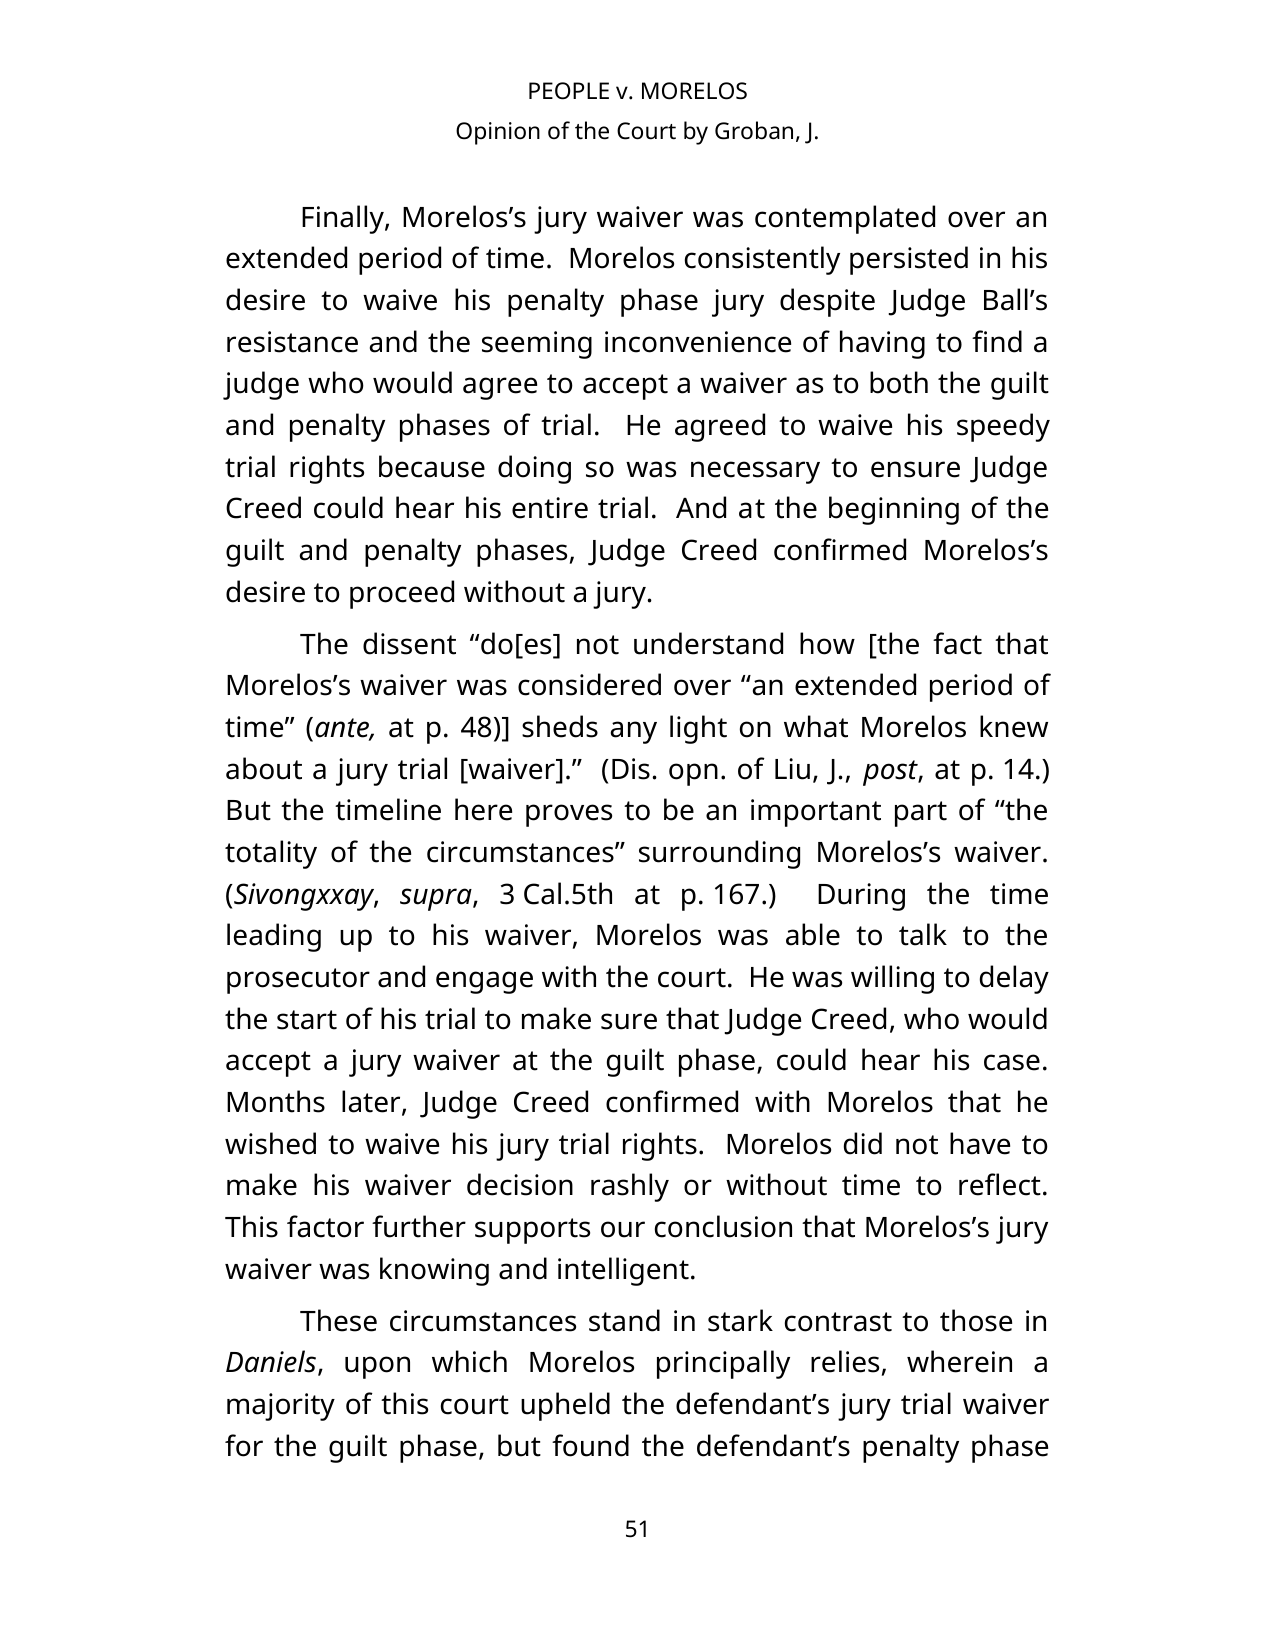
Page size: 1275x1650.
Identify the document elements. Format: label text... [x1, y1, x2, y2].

text The dissent “do[es] not understand how [the fact that Morelos’s waiver was considered over “an extended period of time” (ante, at p. 48)] sheds any light on what Morelos knew about a jury trial [waiver].” (Dis. opn. of Liu, J., post, at p. 14.) But the timeline here proves to be an important part of “the totality of the circumstances” surrounding Morelos’s waiver. (Sivongxxay, supra, 3 Cal.5th at p. 167.) During the time leading up to his waiver, Morelos was able to talk to the prosecutor and engage with the court. He was willing to delay the start of his trial to make sure that Judge Creed, who would accept a jury waiver at the guilt phase, could hear his case. Months later, Judge Creed confirmed with Morelos that he wished to waive his jury trial rights. Morelos did not have to make his waiver decision rashly or without time to reflect. This factor further supports our conclusion that Morelos’s jury waiver was knowing and intelligent. [225, 621, 1050, 1287]
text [225, 1298, 1050, 1464]
text Finally, Morelos’s jury waiver was contemplated over an extended period of time. Morelos consistently persisted in his desire to waive his penalty phase jury despite Judge Ball’s resistance and the seeming inconvenience of having to find a judge who would agree to accept a waiver as to both the guilt and penalty phases of trial. He agreed to waive his speedy trial rights because doing so was necessary to ensure Judge Creed could hear his entire trial. And at the beginning of the guilt and penalty phases, Judge Creed confirmed Morelos’s desire to proceed without a jury. [225, 194, 1050, 610]
